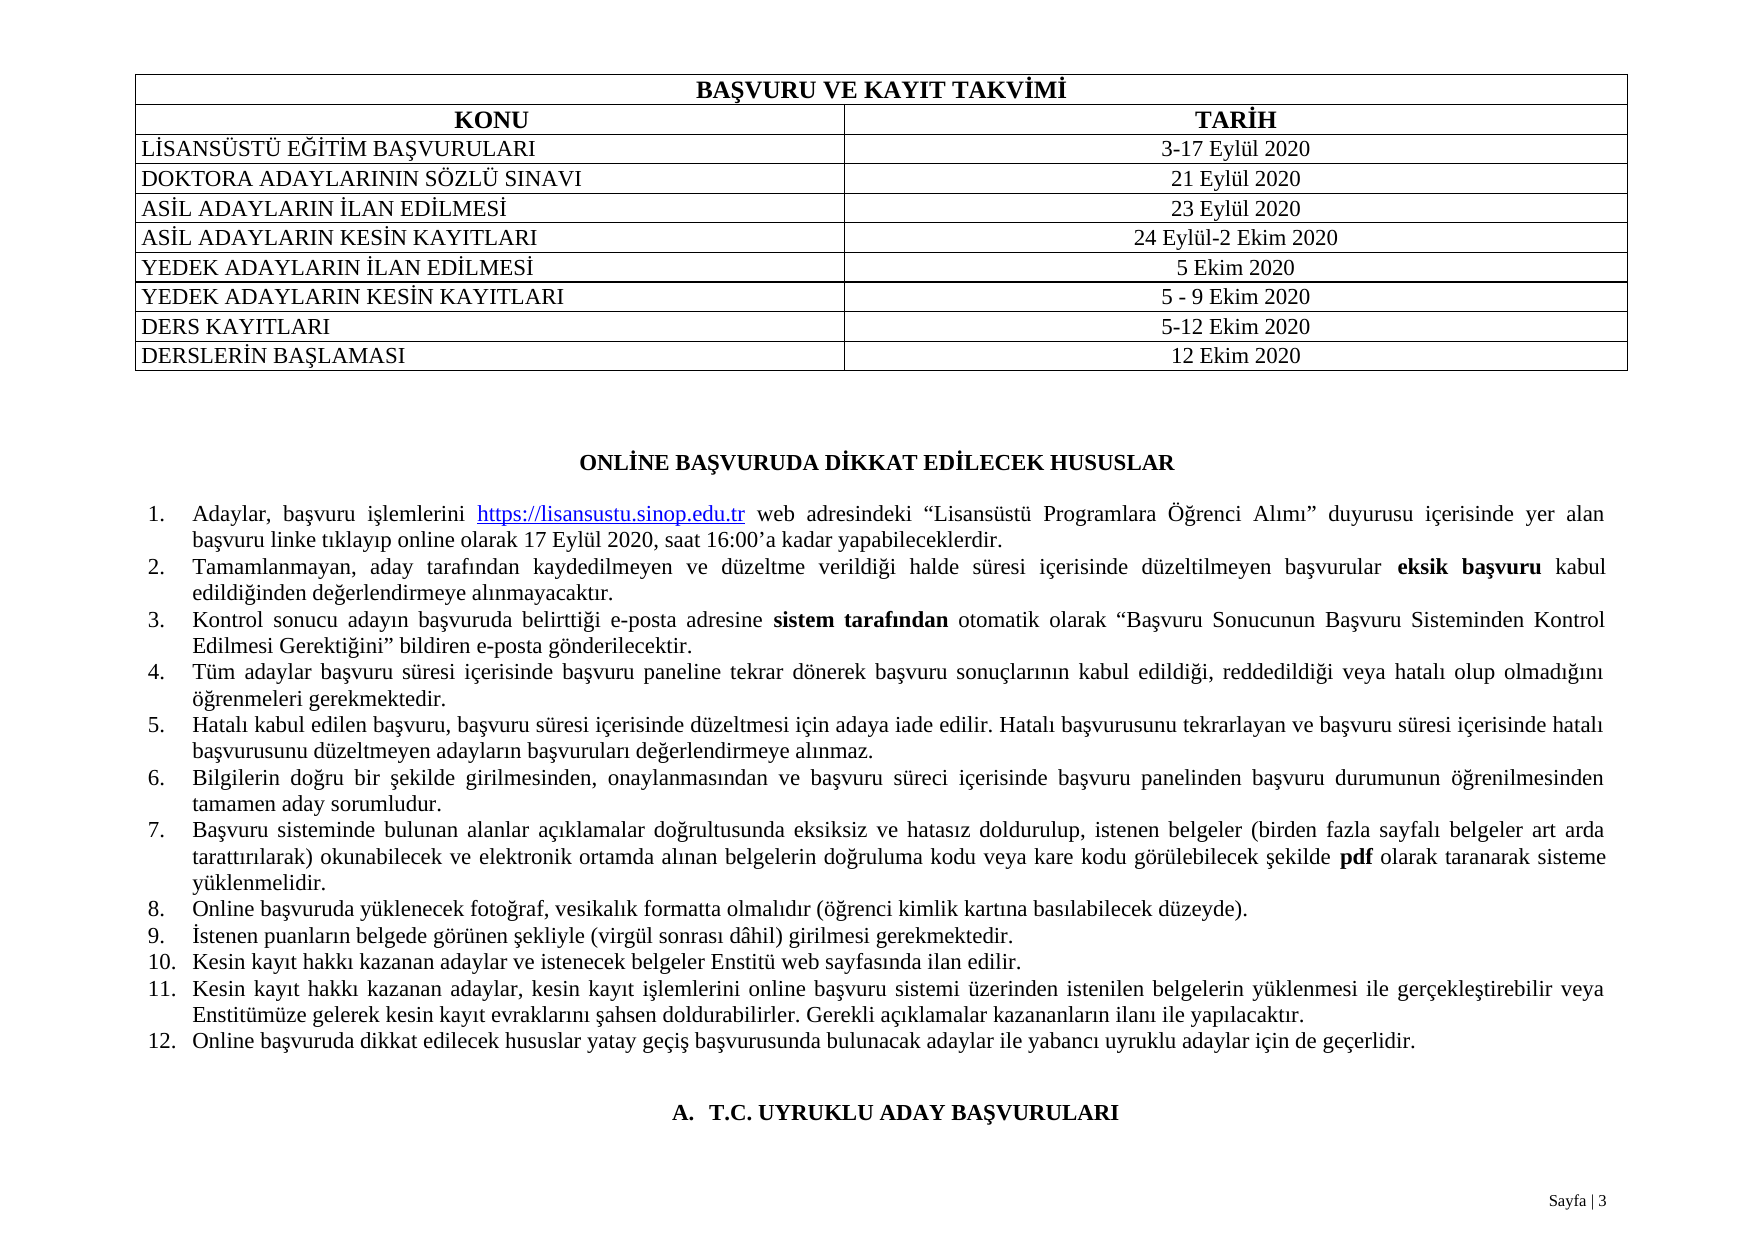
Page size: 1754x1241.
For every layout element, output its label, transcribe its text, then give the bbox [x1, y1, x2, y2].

table_cell DERSLERİN BAŞLAMASI [136, 342, 844, 370]
table_cell 3-17 Eylül 2020 [845, 135, 1627, 163]
table_cell ASİL ADAYLARIN KESİN KAYITLARI [136, 223, 844, 252]
list Kesin kayıt hakkı kazanan adaylar, kesin kayıt işlemlerini online başvuru sistemi üzerinden istenilen belgelerin yüklenmesi ile gerçekleştirebilir veya Enstitümüze gelerek kesin kayıt evraklarını şahsen doldurabilirler. Gerekli açıklamalar kazananların ilanı ile yapılacaktır. [148, 974, 1606, 1027]
table_cell KONU [136, 105, 844, 133]
list Tüm adaylar başvuru süresi içerisinde başvuru paneline tekrar dönerek başvuru sonuçlarının kabul edildiği, reddedildiği veya hatalı olup olmadığını öğrenmeleri gerekmektedir. [148, 658, 1606, 711]
table_cell 5-12 Ekim 2020 [845, 312, 1627, 341]
table_cell LİSANSÜSTÜ EĞİTİM BAŞVURULARI [136, 135, 844, 163]
table_cell 21 Eylül 2020 [845, 164, 1627, 193]
list Hatalı kabul edilen başvuru, başvuru süresi içerisinde düzeltmesi için adaya iade edilir. Hatalı başvurusunu tekrarlayan ve başvuru süresi içerisinde hatalı başvurusunu düzeltmeyen adayların başvuruları değerlendirmeye alınmaz. [148, 711, 1606, 764]
table_cell ASİL ADAYLARIN İLAN EDİLMESİ [136, 194, 844, 222]
table_cell DERS KAYITLARI [136, 312, 844, 341]
table_cell 12 Ekim 2020 [845, 342, 1627, 370]
table_cell 5 - 9 Ekim 2020 [845, 283, 1627, 311]
list Kontrol sonucu adayın başvuruda belirttiği e-posta adresine sistem tarafından otomatik olarak “Başvuru Sonucunun Başvuru Sisteminden Kontrol Edilmesi Gerektiğini” bildiren e-posta gönderilecektir. [148, 606, 1606, 658]
table_cell YEDEK ADAYLARIN İLAN EDİLMESİ [136, 253, 844, 281]
table_cell 5 Ekim 2020 [845, 253, 1627, 281]
table_cell 24 Eylül-2 Ekim 2020 [845, 223, 1627, 252]
list Başvuru sisteminde bulunan alanlar açıklamalar doğrultusunda eksiksiz ve hatasız doldurulup, istenen belgeler (birden fazla sayfalı belgeler art arda tarattırılarak) okunabilecek ve elektronik ortamda alınan belgelerin doğruluma kodu veya kare kodu görülebilecek şekilde pdf olarak taranarak sisteme yüklenmelidir. [148, 816, 1606, 896]
list Online başvuruda dikkat edilecek hususlar yatay geçiş başvurusunda bulunacak adaylar ile yabancı uyruklu adaylar için de geçerlidir. [148, 1027, 1606, 1054]
table_cell YEDEK ADAYLARIN KESİN KAYITLARI [136, 283, 844, 311]
table_cell TARİH [845, 105, 1627, 133]
list Adaylar, başvuru işlemlerini https://lisansustu.sinop.edu.tr web adresindeki “Lisansüstü Programlara Öğrenci Alımı” duyurusu içerisinde yer alan başvuru linke tıklayıp online olarak 17 Eylül 2020, saat 16:00’a kadar yapabileceklerdir. [148, 500, 1606, 553]
list T.C. UYRUKLU ADAY BAŞVURULARI [185, 1099, 1606, 1125]
table_header BAŞVURU VE KAYIT TAKVİMİ [136, 75, 1627, 104]
list Tamamlanmayan, aday tarafından kaydedilmeyen ve düzeltme verildiği halde süresi içerisinde düzeltilmeyen başvurular eksik başvuru kabul edildiğinden değerlendirmeye alınmayacaktır. [148, 553, 1606, 606]
text ONLİNE BAŞVURUDA DİKKAT EDİLECEK HUSUSLAR [148, 449, 1606, 475]
list İstenen puanların belgede görünen şekliyle (virgül sonrası dâhil) girilmesi gerekmektedir. [148, 922, 1606, 948]
list Kesin kayıt hakkı kazanan adaylar ve istenecek belgeler Enstitü web sayfasında ilan edilir. [148, 948, 1606, 974]
table_cell DOKTORA ADAYLARININ SÖZLÜ SINAVI [136, 164, 844, 193]
table_cell 23 Eylül 2020 [845, 194, 1627, 222]
list Online başvuruda yüklenecek fotoğraf, vesikalık formatta olmalıdır (öğrenci kimlik kartına basılabilecek düzeyde). [148, 896, 1606, 922]
list Bilgilerin doğru bir şekilde girilmesinden, onaylanmasından ve başvuru süreci içerisinde başvuru panelinden başvuru durumunun öğrenilmesinden tamamen aday sorumludur. [148, 764, 1606, 816]
